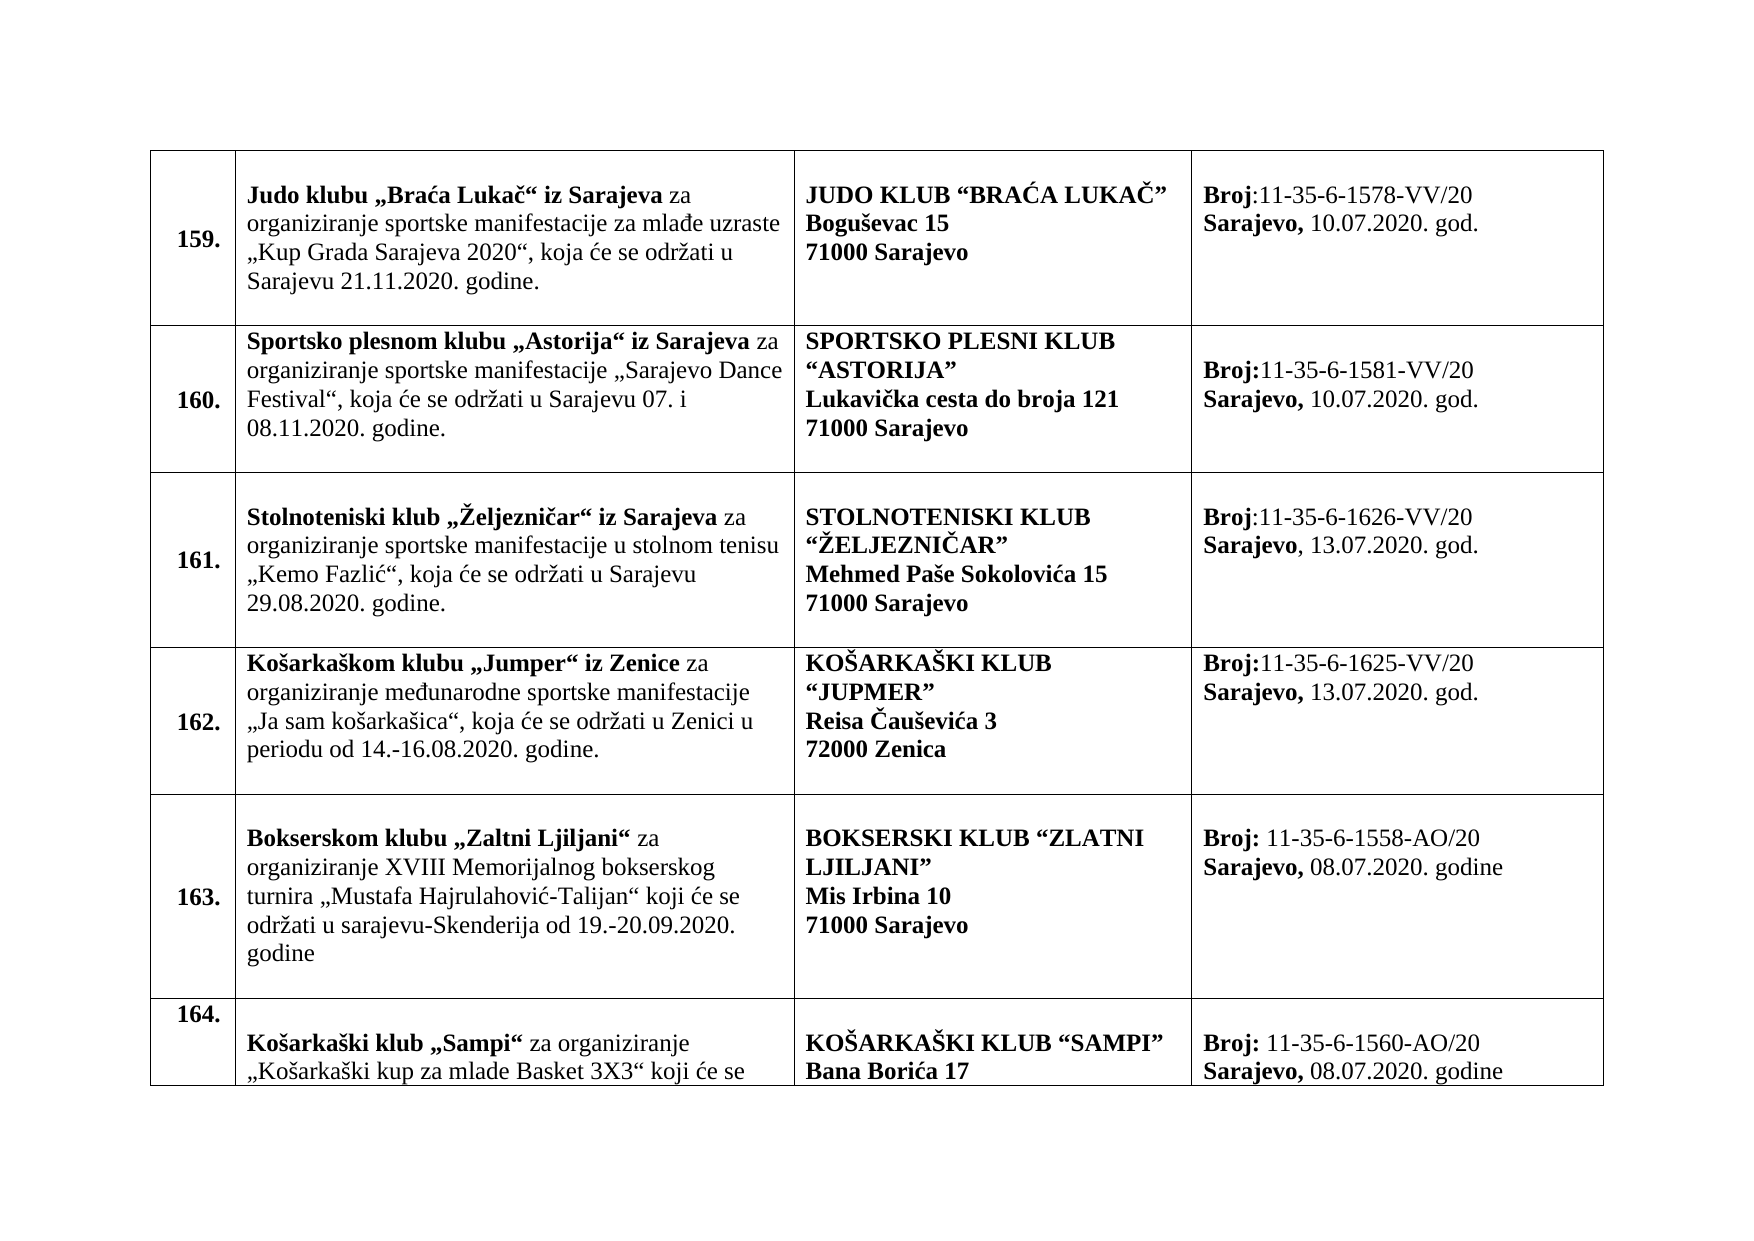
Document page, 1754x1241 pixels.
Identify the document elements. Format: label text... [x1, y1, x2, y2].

table_cell BOKSERSKI KLUB “ZLATNI LJILJANI” Mis Irbina 10 71000 Sarajevo [795, 795, 1191, 998]
table_cell Broj:11-35-6-1625-VV/20 Sarajevo, 13.07.2020. god. [1192, 648, 1603, 794]
table_cell Judo klubu „Braća Lukač“ iz Sarajeva za organiziranje sportske manifestacije za mlađe uzraste „Kup Grada Sarajeva 2020“, koja će se održati u Sarajevu 21.11.2020. godine. [236, 151, 794, 325]
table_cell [795, 999, 1191, 1085]
table_cell [151, 648, 235, 794]
table_cell JUDO KLUB “BRAĆA LUKAČ” Boguševac 15 71000 Sarajevo [795, 151, 1191, 325]
table_cell Sportsko plesnom klubu „Astorija“ iz Sarajeva za organiziranje sportske manifestacije „Sarajevo Dance Festival“, koja će se održati u Sarajevu 07. i 08.11.2020. godine. [236, 326, 794, 472]
table_cell Stolnoteniski klub „Željezničar“ iz Sarajeva za organiziranje sportske manifestacije u stolnom tenisu „Kemo Fazlić“, koja će se održati u Sarajevu 29.08.2020. godine. [236, 473, 794, 647]
table_cell Broj: 11-35-6-1558-AO/20 Sarajevo, 08.07.2020. godine [1192, 795, 1603, 998]
table_cell Bokserskom klubu „Zaltni Ljiljani“ za organiziranje XVIII Memorijalnog bokserskog turnira „Mustafa Hajrulahović-Talijan“ koji će se održati u sarajevu-Skenderija od 19.-20.09.2020. godine [236, 795, 794, 998]
table_cell Broj:11-35-6-1578-VV/20 Sarajevo, 10.07.2020. god. [1192, 151, 1603, 325]
table_cell Broj:11-35-6-1581-VV/20 Sarajevo, 10.07.2020. god. [1192, 326, 1603, 472]
table_cell STOLNOTENISKI KLUB “ŽELJEZNIČAR” Mehmed Paše Sokolovića 15 71000 Sarajevo [795, 473, 1191, 647]
table_cell Košarkaškom klubu „Jumper“ iz Zenice za organiziranje međunarodne sportske manifestacije „Ja sam košarkašica“, koja će se održati u Zenici u periodu od 14.-16.08.2020. godine. [236, 648, 794, 794]
table_cell Broj:11-35-6-1626-VV/20 Sarajevo, 13.07.2020. god. [1192, 473, 1603, 647]
table_cell [151, 151, 235, 325]
table_cell SPORTSKO PLESNI KLUB “ASTORIJA” Lukavička cesta do broja 121 71000 Sarajevo [795, 326, 1191, 472]
table_cell [151, 326, 235, 472]
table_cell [236, 999, 794, 1085]
table_cell [151, 999, 235, 1085]
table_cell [1192, 999, 1603, 1085]
table_cell [151, 795, 235, 998]
table_cell KOŠARKAŠKI KLUB “JUPMER” Reisa Čauševića 3 72000 Zenica [795, 648, 1191, 794]
table_cell [151, 473, 235, 647]
